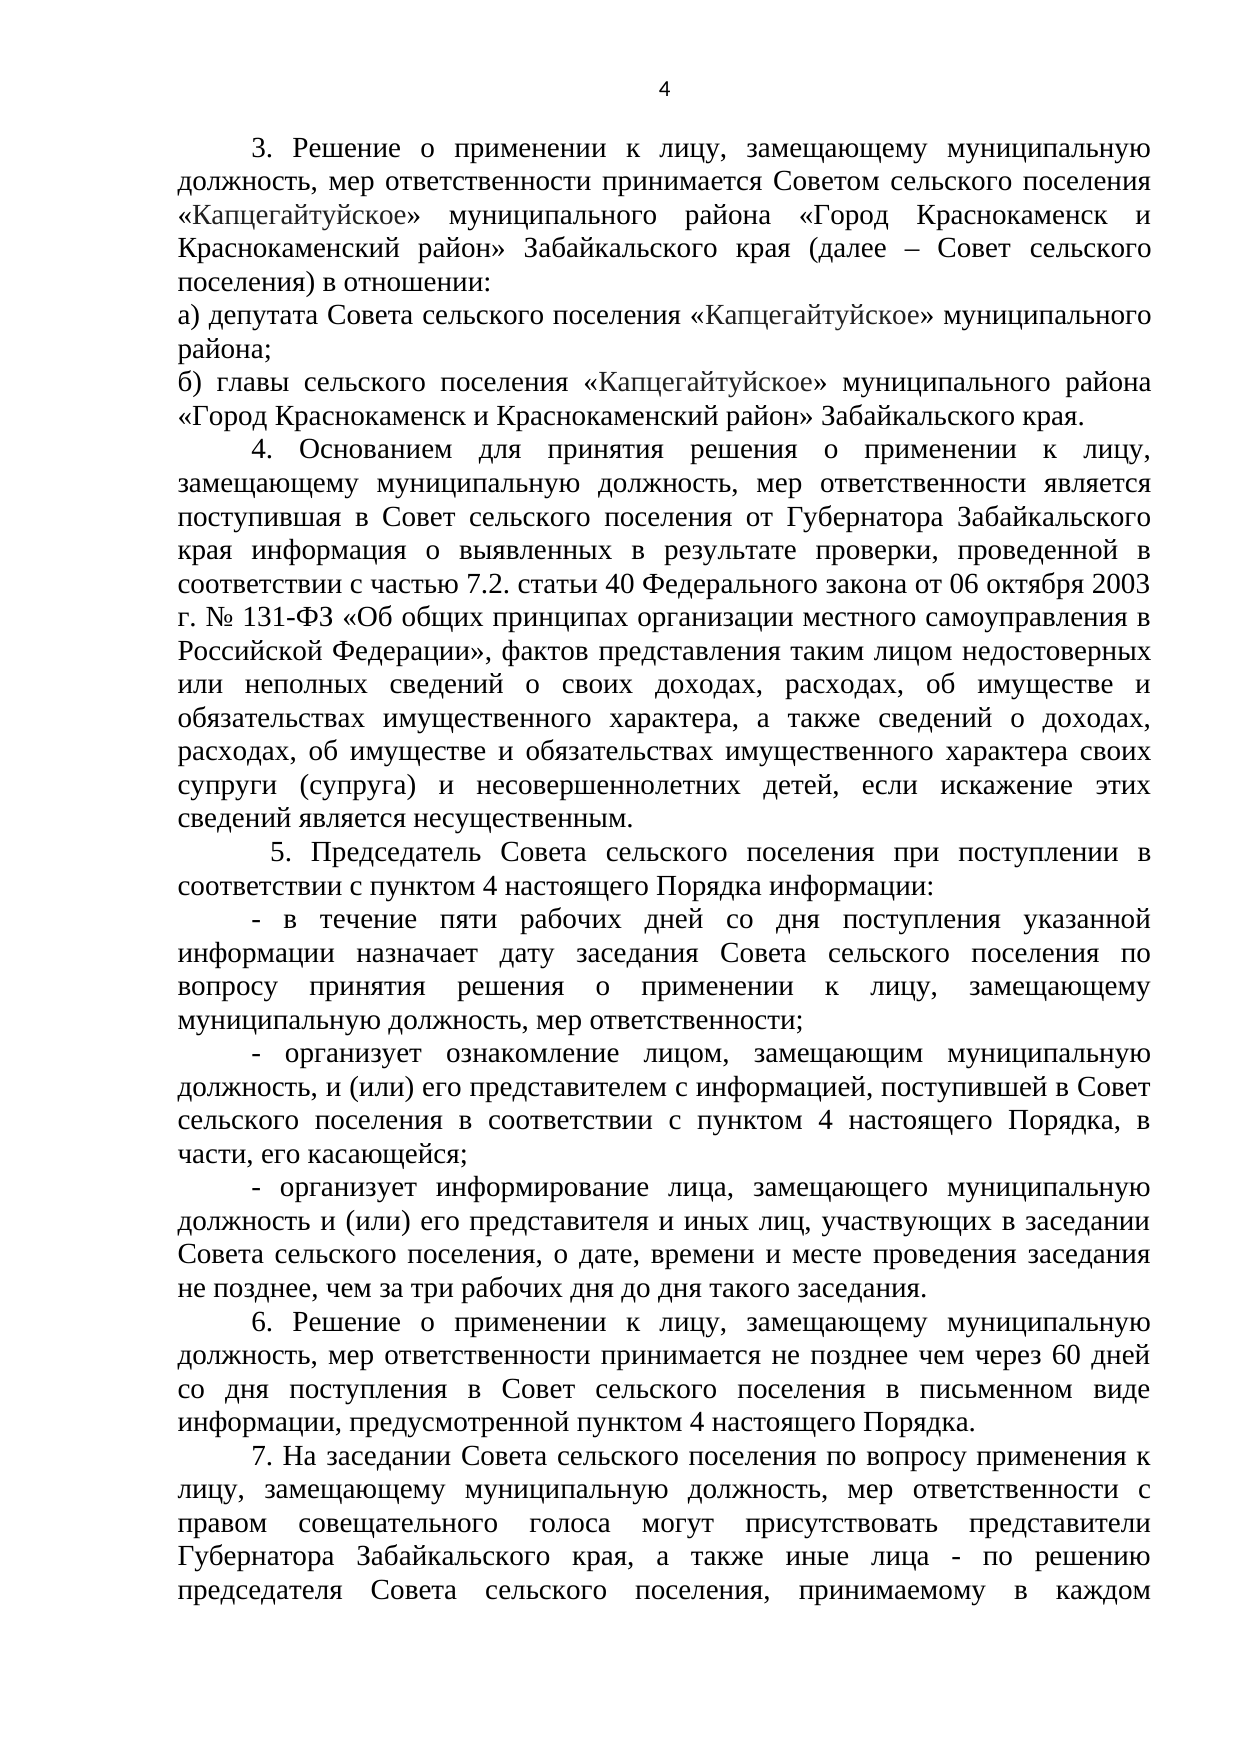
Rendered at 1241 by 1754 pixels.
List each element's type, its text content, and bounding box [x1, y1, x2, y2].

text - организует ознакомление лицом, замещающим муниципальную должность, и (или) его представителем с информацией, поступившей в Совет сельского поселения в соответствии с пунктом 4 настоящего Порядка, в части, его касающейся; [177, 1035, 1152, 1169]
text - организует информирование лица, замещающего муниципальную должность и (или) его представителя и иных лиц, участвующих в заседании Совета сельского поселения, о дате, времени и месте проведения заседания не позднее, чем за три рабочих дня до дня такого заседания. [177, 1169, 1152, 1304]
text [177, 1438, 1152, 1606]
text 6. Решение о применении к лицу, замещающему муниципальную должность, мер ответственности принимается не позднее чем через 60 дней со дня поступления в Совет сельского поселения в письменном виде информации, предусмотренной пунктом 4 настоящего Порядка. [177, 1304, 1152, 1438]
text - в течение пяти рабочих дней со дня поступления указанной информации назначает дату заседания Совета сельского поселения по вопросу принятия решения о применении к лицу, замещающему муниципальную должность, мер ответственности; [177, 901, 1152, 1035]
text 3. Решение о применении к лицу, замещающему муниципальную должность, мер ответственности принимается Советом сельского поселения «Капцегайтуйское» муниципального района «Город Краснокаменск и Краснокаменский район» Забайкальского края (далее – Совет сельского поселения) в отношении: [177, 130, 1152, 297]
text 5. Председатель Совета сельского поселения при поступлении в соответствии с пунктом 4 настоящего Порядка информации: [177, 834, 1152, 901]
text а) депутата Совета сельского поселения «Капцегайтуйское» муниципального района; [177, 297, 1152, 364]
text 4. Основанием для принятия решения о применении к лицу, замещающему муниципальную должность, мер ответственности является поступившая в Совет сельского поселения от Губернатора Забайкальского края информация о выявленных в результате проверки, проведенной в соответствии с частью 7.2. статьи 40 Федерального закона от 06 октября 2003 г. № 131-ФЗ «Об общих принципах организации местного самоуправления в Российской Федерации», фактов представления таким лицом недостоверных или неполных сведений о своих доходах, расходах, об имуществе и обязательствах имущественного характера, а также сведений о доходах, расходах, об имуществе и обязательствах имущественного характера своих супруги (супруга) и несовершеннолетних детей, если искажение этих сведений является несущественным. [177, 432, 1152, 834]
text б) главы сельского поселения «Капцегайтуйское» муниципального района «Город Краснокаменск и Краснокаменский район» Забайкальского края. [177, 364, 1152, 432]
